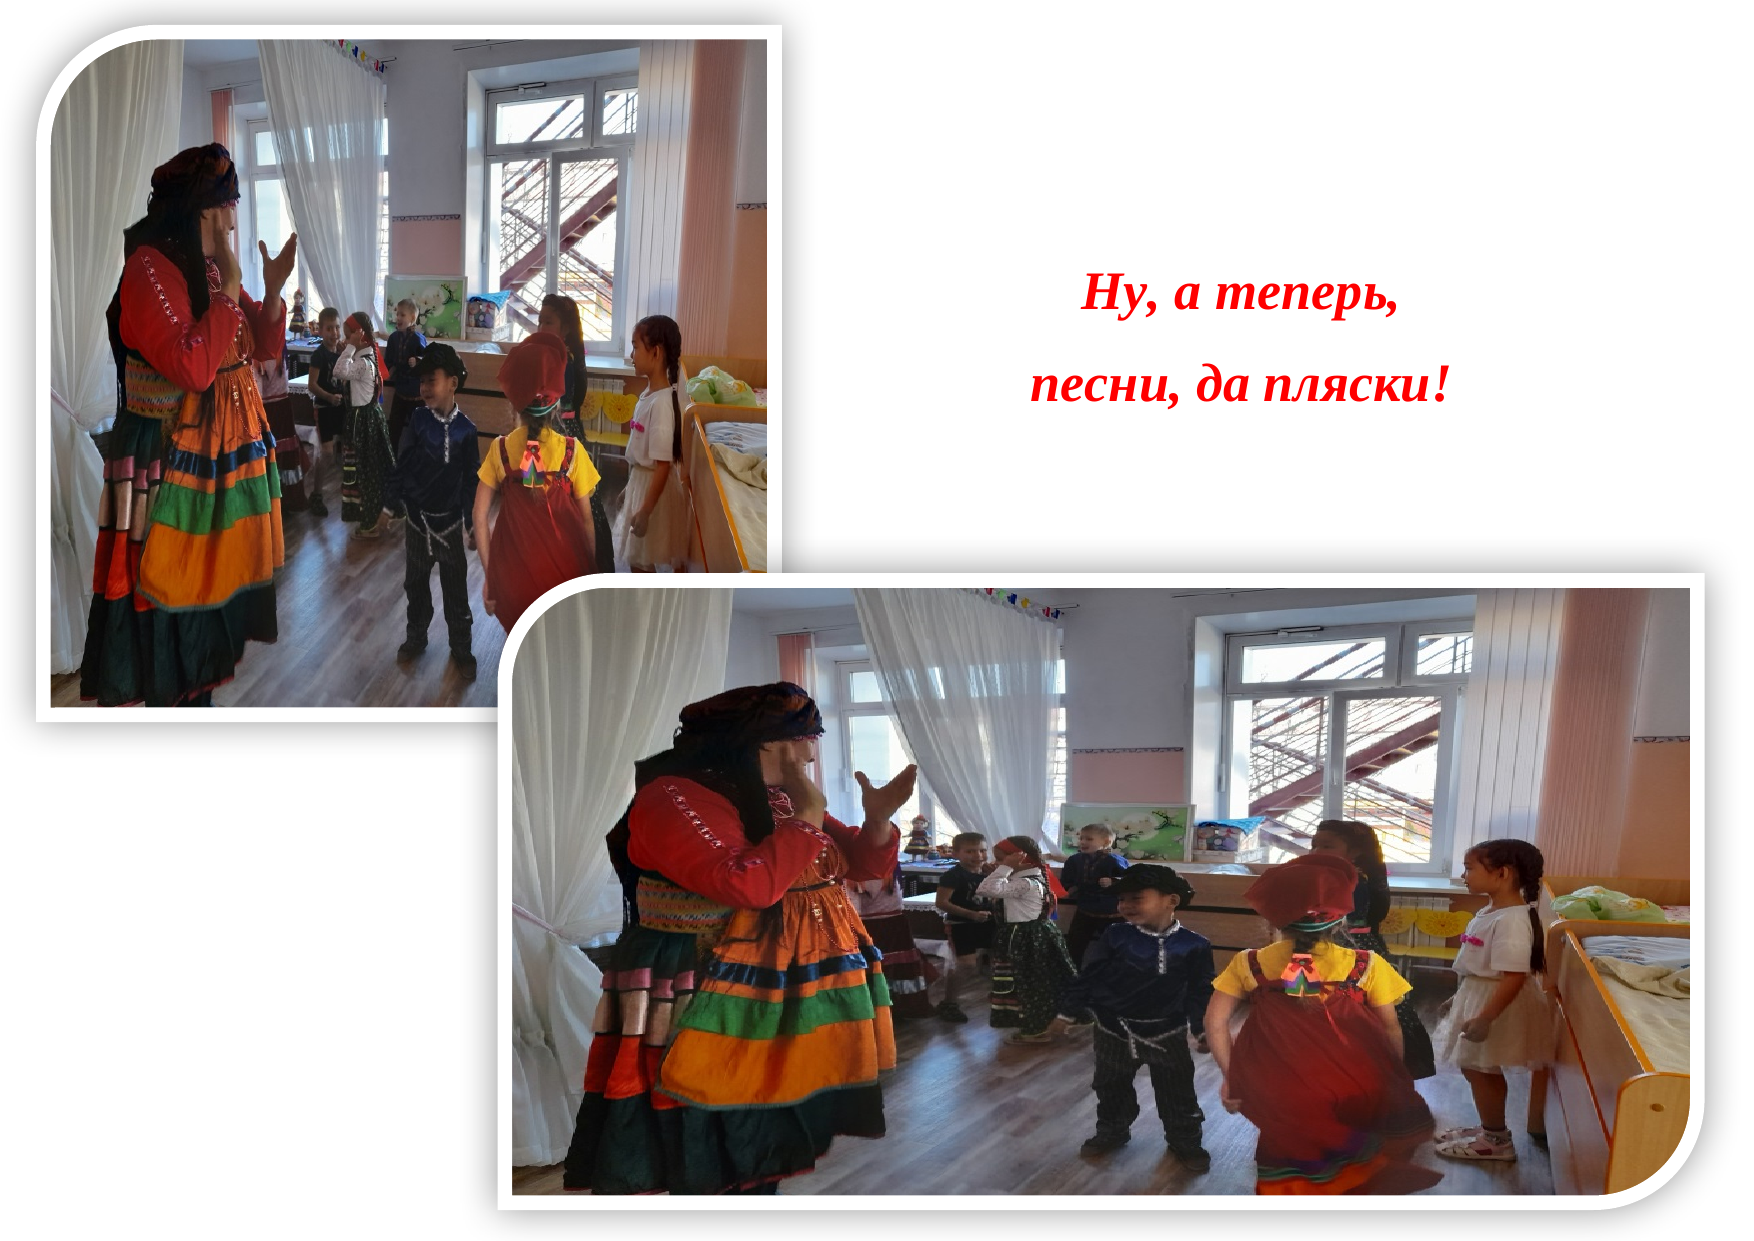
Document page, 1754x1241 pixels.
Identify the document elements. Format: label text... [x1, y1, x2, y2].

text Ну, а теперь, [808, 258, 1636, 321]
text песни, да пляски! [808, 351, 1636, 413]
picture [51, 40, 767, 707]
